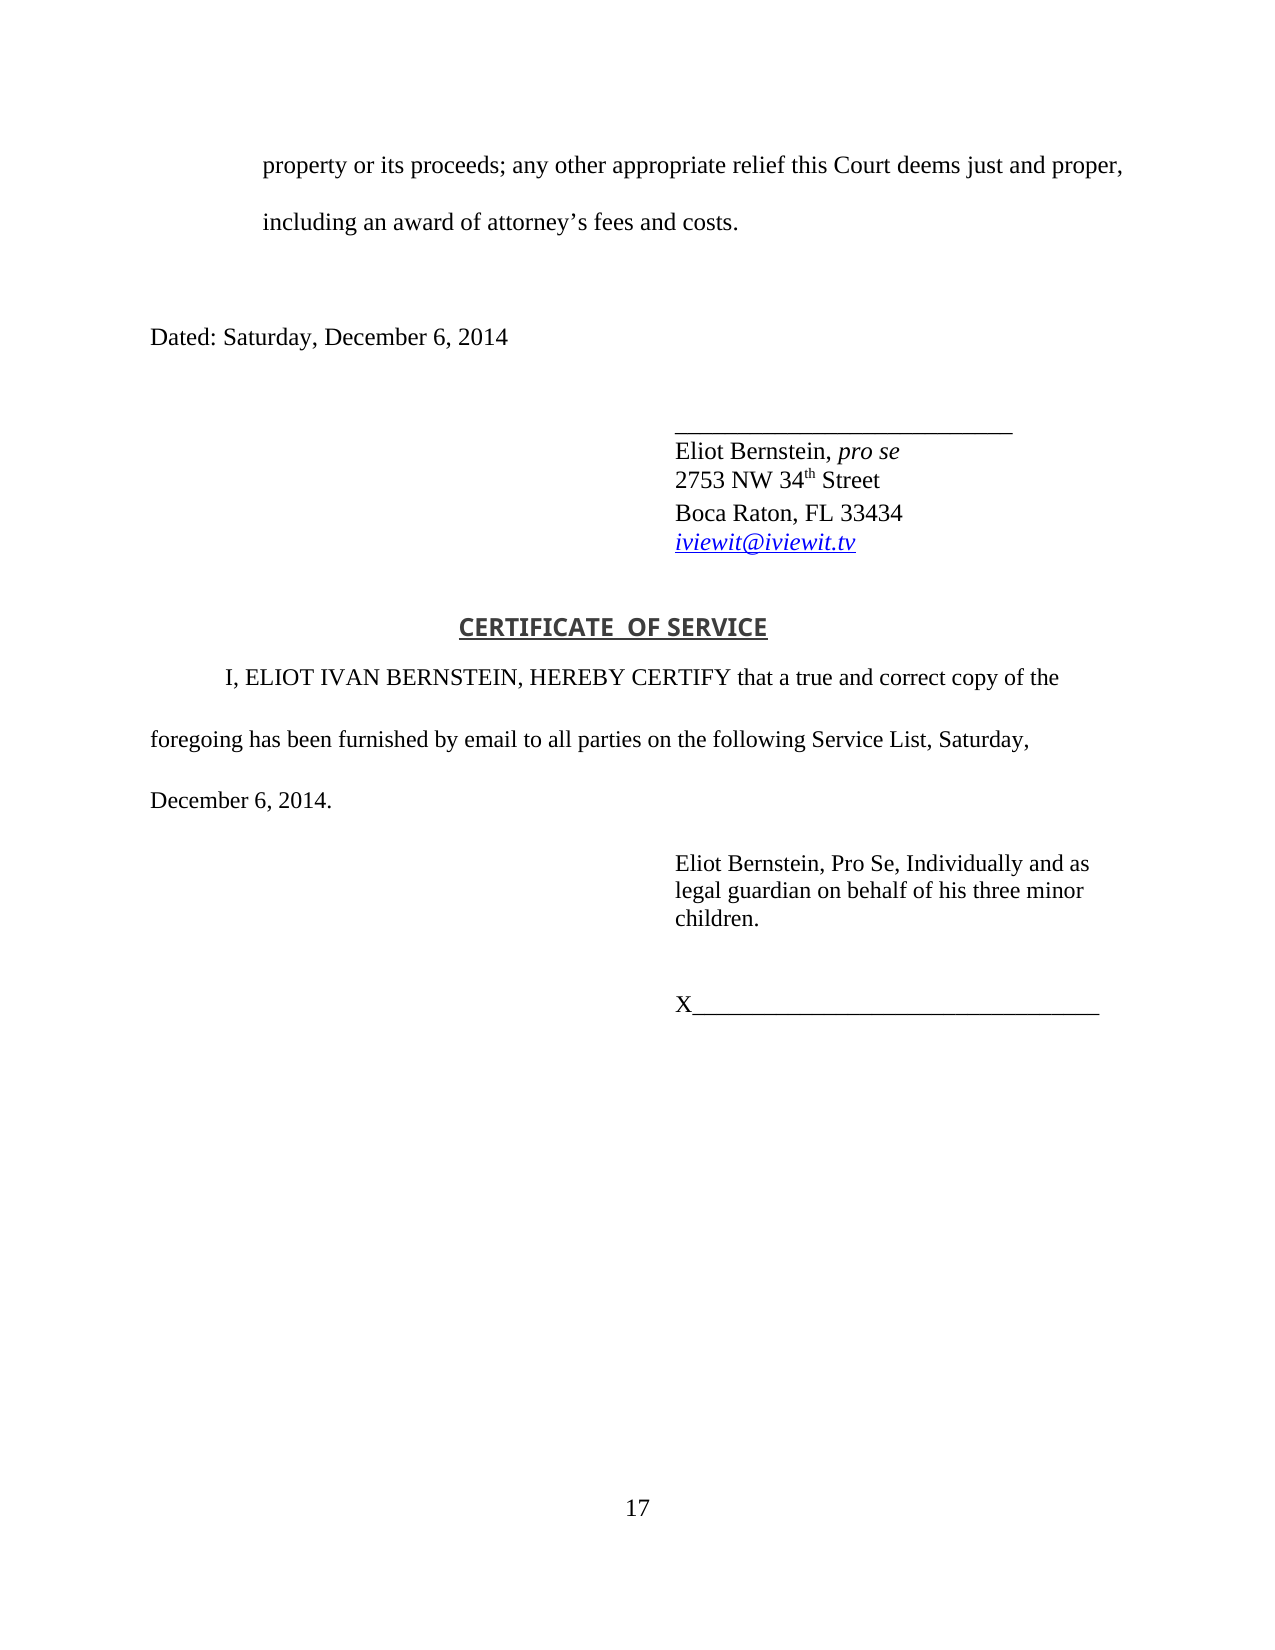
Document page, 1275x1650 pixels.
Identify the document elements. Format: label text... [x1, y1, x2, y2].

text Eliot Bernstein, pro se [150, 436, 1125, 465]
text Eliot Bernstein, Pro Se, Individually and as legal guardian on behalf of his three minor children. [675, 849, 1125, 932]
text X__________________________________ [162, 991, 1125, 1018]
text iviewit@iviewit.tv [600, 527, 1125, 556]
text ___________________________ [600, 408, 1125, 436]
list property or its proceeds; any other appropriate relief this Court deems just and proper, including an award of attorney’s fees and costs. [262, 150, 1125, 236]
text Dated: Saturday, December 6, 2014 [150, 322, 1125, 351]
text Boca Raton, FL 33434 [600, 498, 1125, 527]
text I, ELIOT IVAN BERNSTEIN, HEREBY CERTIFY that a true and correct copy of the foregoing has been furnished by email to all parties on the following Service List, Saturday, December 6, 2014. [150, 663, 1125, 814]
text CERTIFICATE OF SERVICE [150, 613, 1075, 642]
text 2753 NW 34th Street [150, 465, 1125, 494]
